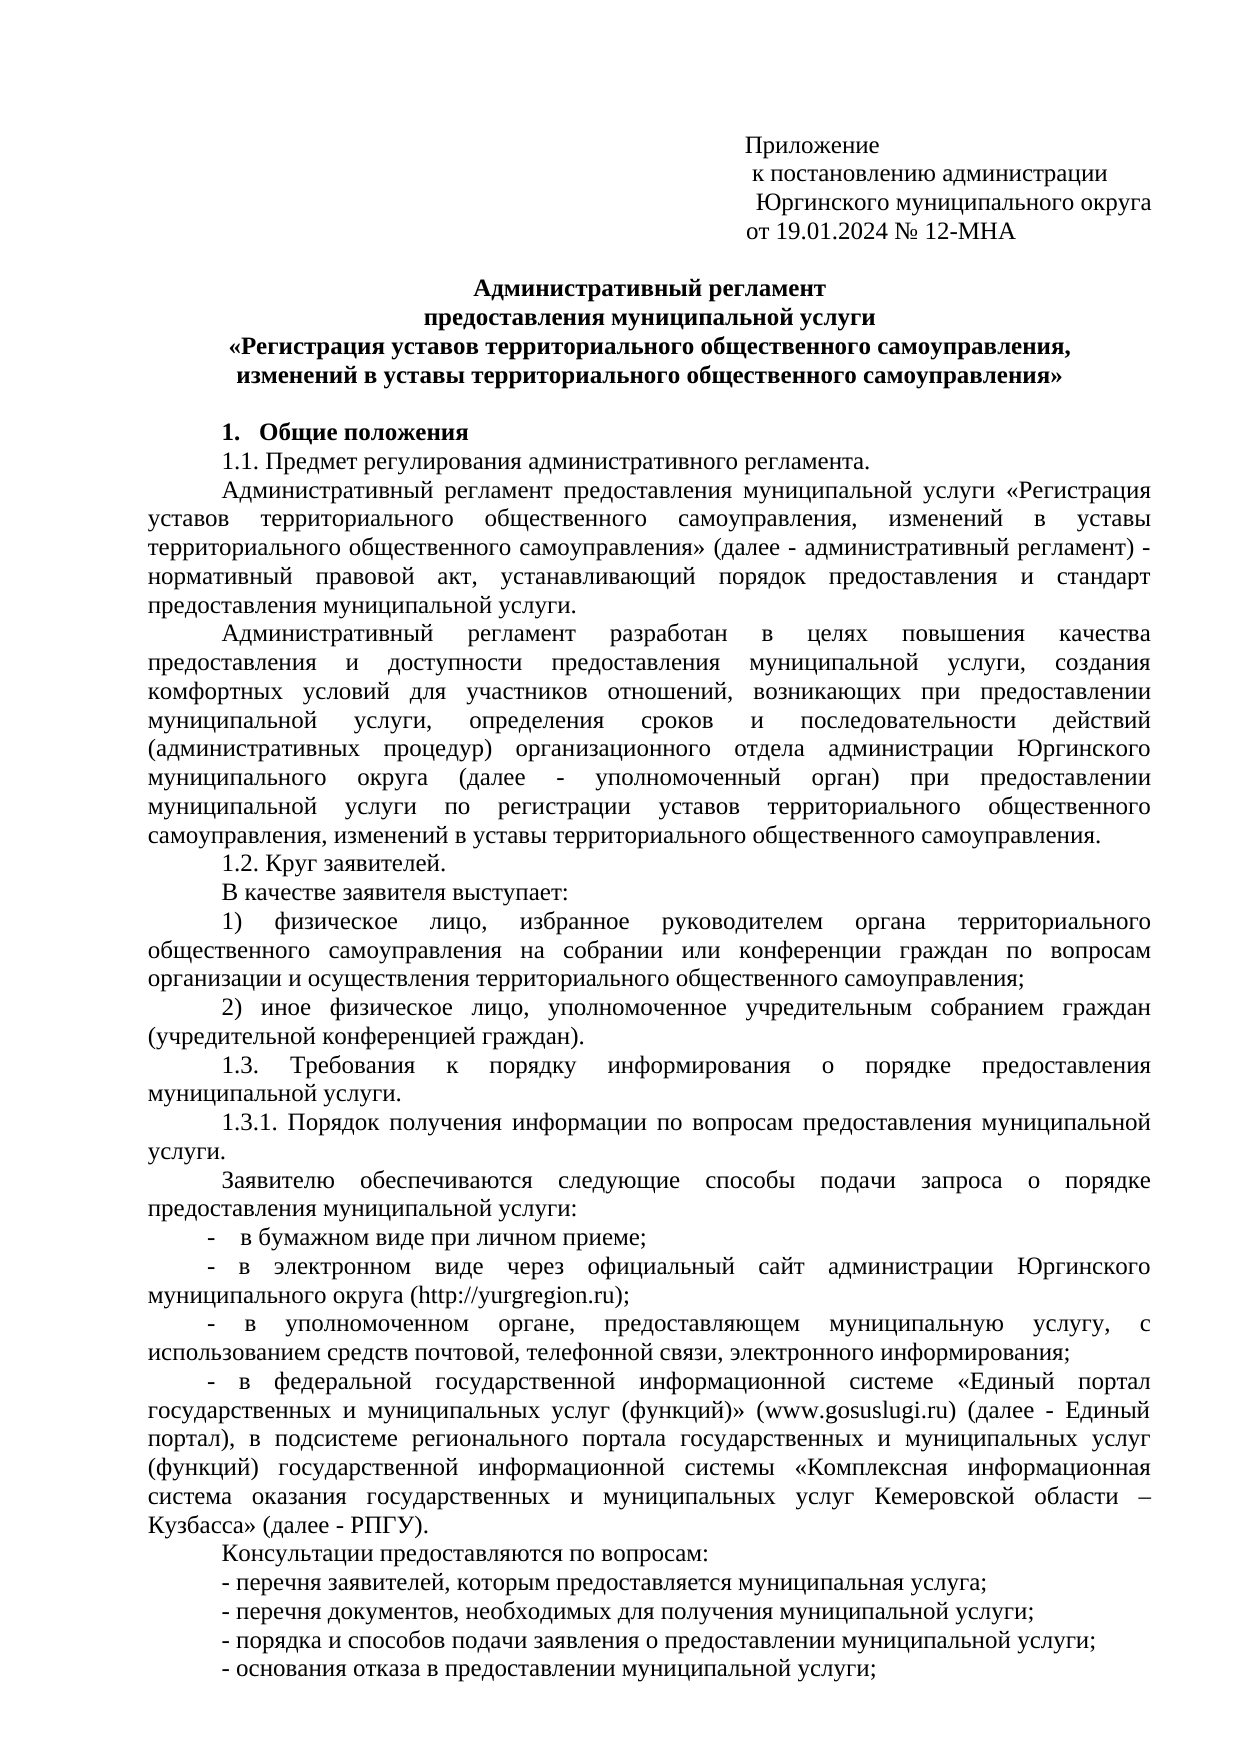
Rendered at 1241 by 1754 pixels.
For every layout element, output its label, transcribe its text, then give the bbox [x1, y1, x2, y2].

text - перечня документов, необходимых для получения муниципальной услуги; [148, 1596, 1152, 1625]
list Общие положения [221, 417, 1152, 446]
text - порядка и способов подачи заявления о предоставлении муниципальной услуги; [148, 1625, 1152, 1653]
text - основания отказа в предоставлении муниципальной услуги; [148, 1653, 1152, 1682]
text к постановлению администрации [148, 158, 1152, 187]
text Приложение [148, 130, 1152, 158]
text 1.2. Круг заявителей. [148, 848, 1152, 877]
text Заявителю обеспечиваются следующие способы подачи запроса о порядке предоставления муниципальной услуги: [148, 1165, 1152, 1222]
text - в уполномоченном органе, предоставляющем муниципальную услугу, с использованием средств почтовой, телефонной связи, электронного информирования; [148, 1308, 1152, 1366]
text предоставления муниципальной услуги [148, 302, 1152, 331]
text 1) физическое лицо, избранное руководителем органа территориального общественного самоуправления на собрании или конференции граждан по вопросам организации и осуществления территориального общественного самоуправления; [148, 906, 1152, 992]
text - в электронном виде через официальный сайт администрации Юргинского муниципального округа (http://yurgregion.ru); [148, 1251, 1152, 1308]
text - в федеральной государственной информационной системе «Единый портал государственных и муниципальных услуг (функций)» (www.gosuslugi.ru) (далее - Единый портал), в подсистеме регионального портала государственных и муниципальных услуг (функций) государственной информационной системы «Комплексная информационная система оказания государственных и муниципальных услуг Кемеровской области – Кузбасса» (далее - РПГУ). [148, 1366, 1152, 1538]
text Юргинского муниципального округа [148, 187, 1152, 216]
text 2) иное физическое лицо, уполномоченное учредительным собранием граждан (учредительной конференцией граждан). [148, 992, 1152, 1050]
text 1.1. Предмет регулирования административного регламента. [148, 446, 1152, 475]
text В качестве заявителя выступает: [148, 877, 1152, 906]
text изменений в уставы территориального общественного самоуправления» [148, 360, 1152, 388]
text Административный регламент [148, 273, 1152, 302]
text «Регистрация уставов территориального общественного самоуправления, [148, 331, 1152, 360]
text Консультации предоставляются по вопросам: [148, 1538, 1152, 1567]
text 1.3. Требования к порядку информирования о порядке предоставления муниципальной услуги. [148, 1050, 1152, 1107]
text Административный регламент предоставления муниципальной услуги «Регистрация уставов территориального общественного самоуправления, изменений в уставы территориального общественного самоуправления» (далее - административный регламент) - нормативный правовой акт, устанавливающий порядок предоставления и стандарт предоставления муниципальной услуги. [148, 475, 1152, 618]
text 1.3.1. Порядок получения информации по вопросам предоставления муниципальной услуги. [148, 1107, 1152, 1165]
text - перечня заявителей, которым предоставляется муниципальная услуга; [148, 1567, 1152, 1596]
text - в бумажном виде при личном приеме; [148, 1222, 1152, 1251]
text от 19.01.2024 № 12-МНА [148, 216, 1152, 245]
text Административный регламент разработан в целях повышения качества предоставления и доступности предоставления муниципальной услуги, создания комфортных условий для участников отношений, возникающих при предоставлении муниципальной услуги, определения сроков и последовательности действий (административных процедур) организационного отдела администрации Юргинского муниципального округа (далее - уполномоченный орган) при предоставлении муниципальной услуги по регистрации уставов территориального общественного самоуправления, изменений в уставы территориального общественного самоуправления. [148, 618, 1152, 848]
